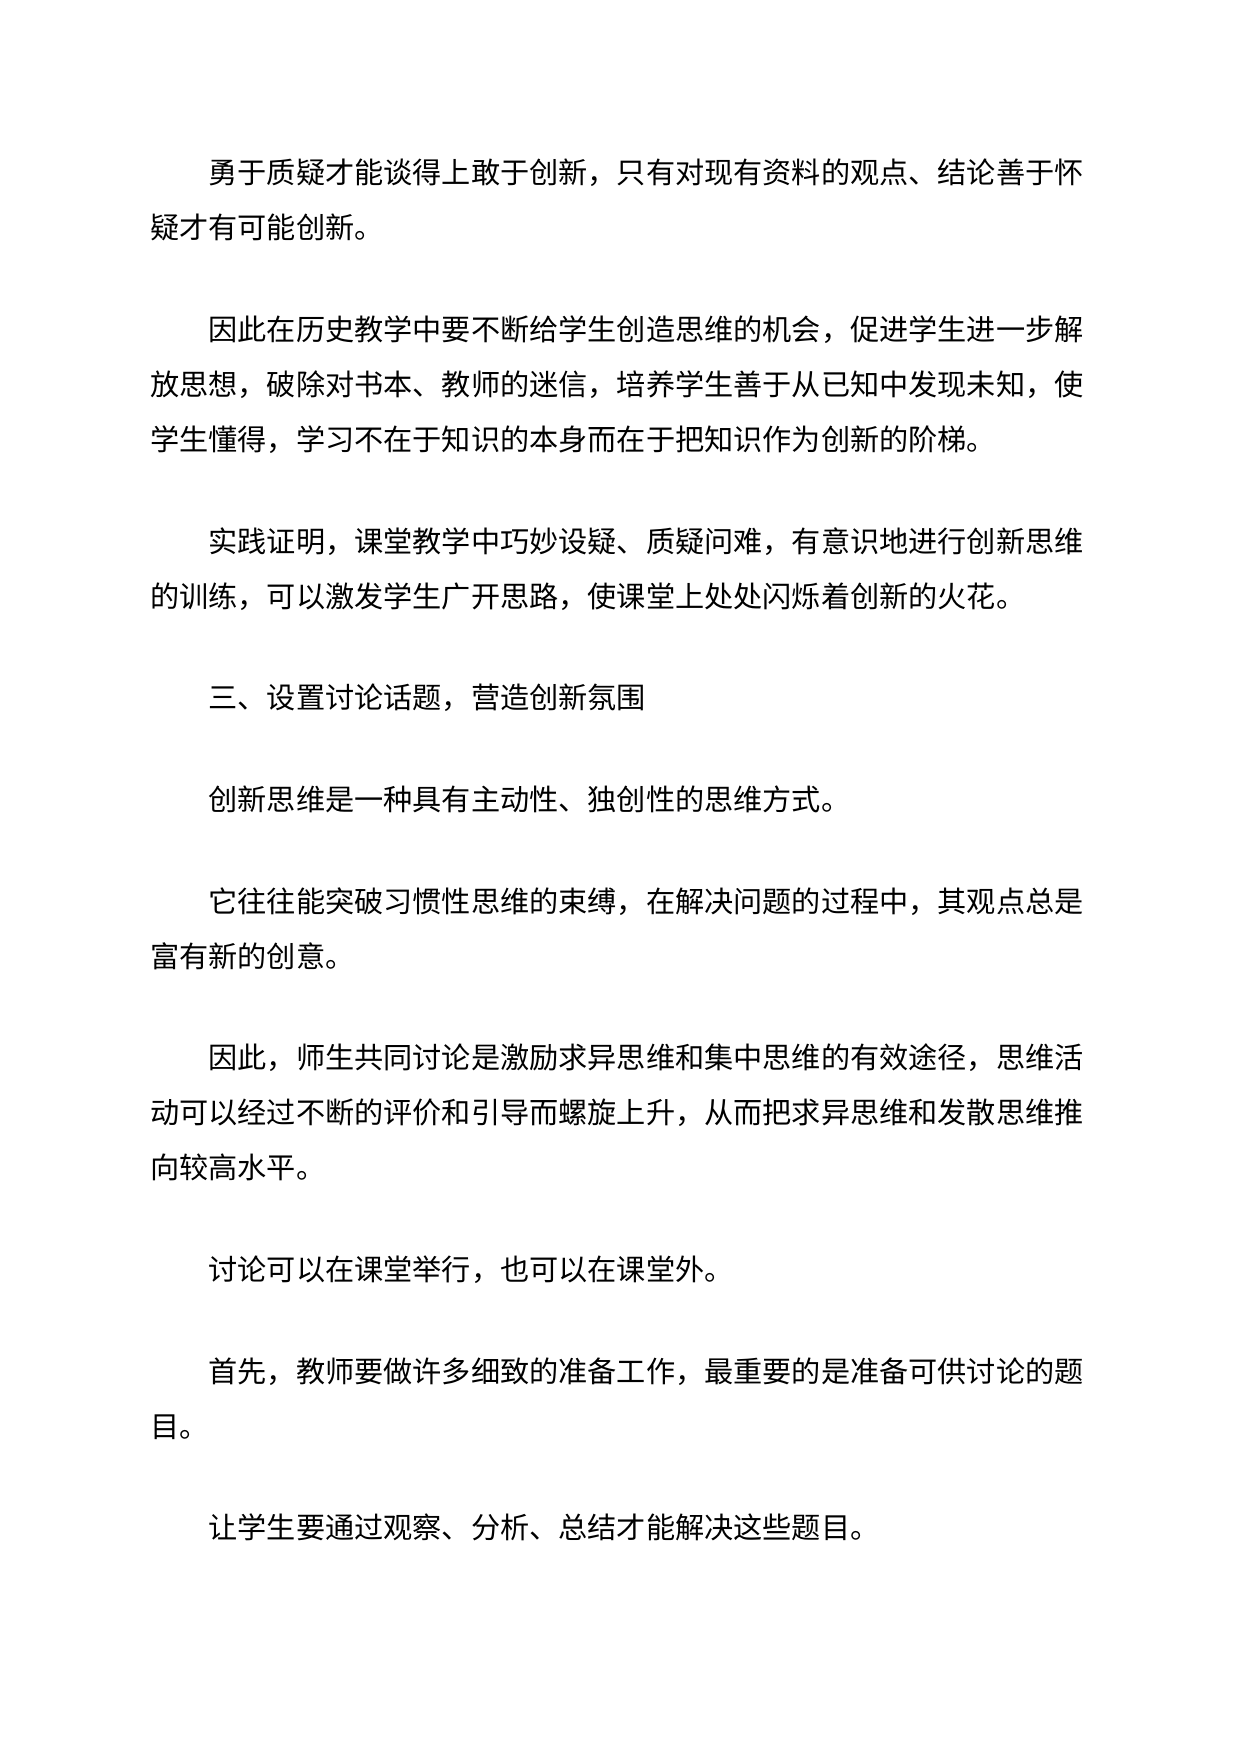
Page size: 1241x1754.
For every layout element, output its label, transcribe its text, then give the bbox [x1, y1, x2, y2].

text 因此，师生共同讨论是激励求异思维和集中思维的有效途径，思维活动可以经过不断的评价和引导而螺旋上升，从而把求异思维和发散思维推向较高水平。 [150, 1035, 1090, 1187]
text 让学生要通过观察、分析、总结才能解决这些题目。 [150, 1505, 1090, 1547]
text 三、设置讨论话题，营造创新氛围 [150, 675, 1090, 717]
text 因此在历史教学中要不断给学生创造思维的机会，促进学生进一步解放思想，破除对书本、教师的迷信，培养学生善于从已知中发现未知，使学生懂得，学习不在于知识的本身而在于把知识作为创新的阶梯。 [150, 307, 1090, 459]
text 创新思维是一种具有主动性、独创性的思维方式。 [150, 777, 1090, 819]
text 讨论可以在课堂举行，也可以在课堂外。 [150, 1247, 1090, 1289]
text 勇于质疑才能谈得上敢于创新，只有对现有资料的观点、结论善于怀疑才有可能创新。 [150, 150, 1090, 247]
text 首先，教师要做许多细致的准备工作，最重要的是准备可供讨论的题目。 [150, 1348, 1090, 1446]
text 它往往能突破习惯性思维的束缚，在解决问题的过程中，其观点总是富有新的创意。 [150, 878, 1090, 976]
text 实践证明，课堂教学中巧妙设疑、质疑问难，有意识地进行创新思维的训练，可以激发学生广开思路，使课堂上处处闪烁着创新的火花。 [150, 518, 1090, 615]
